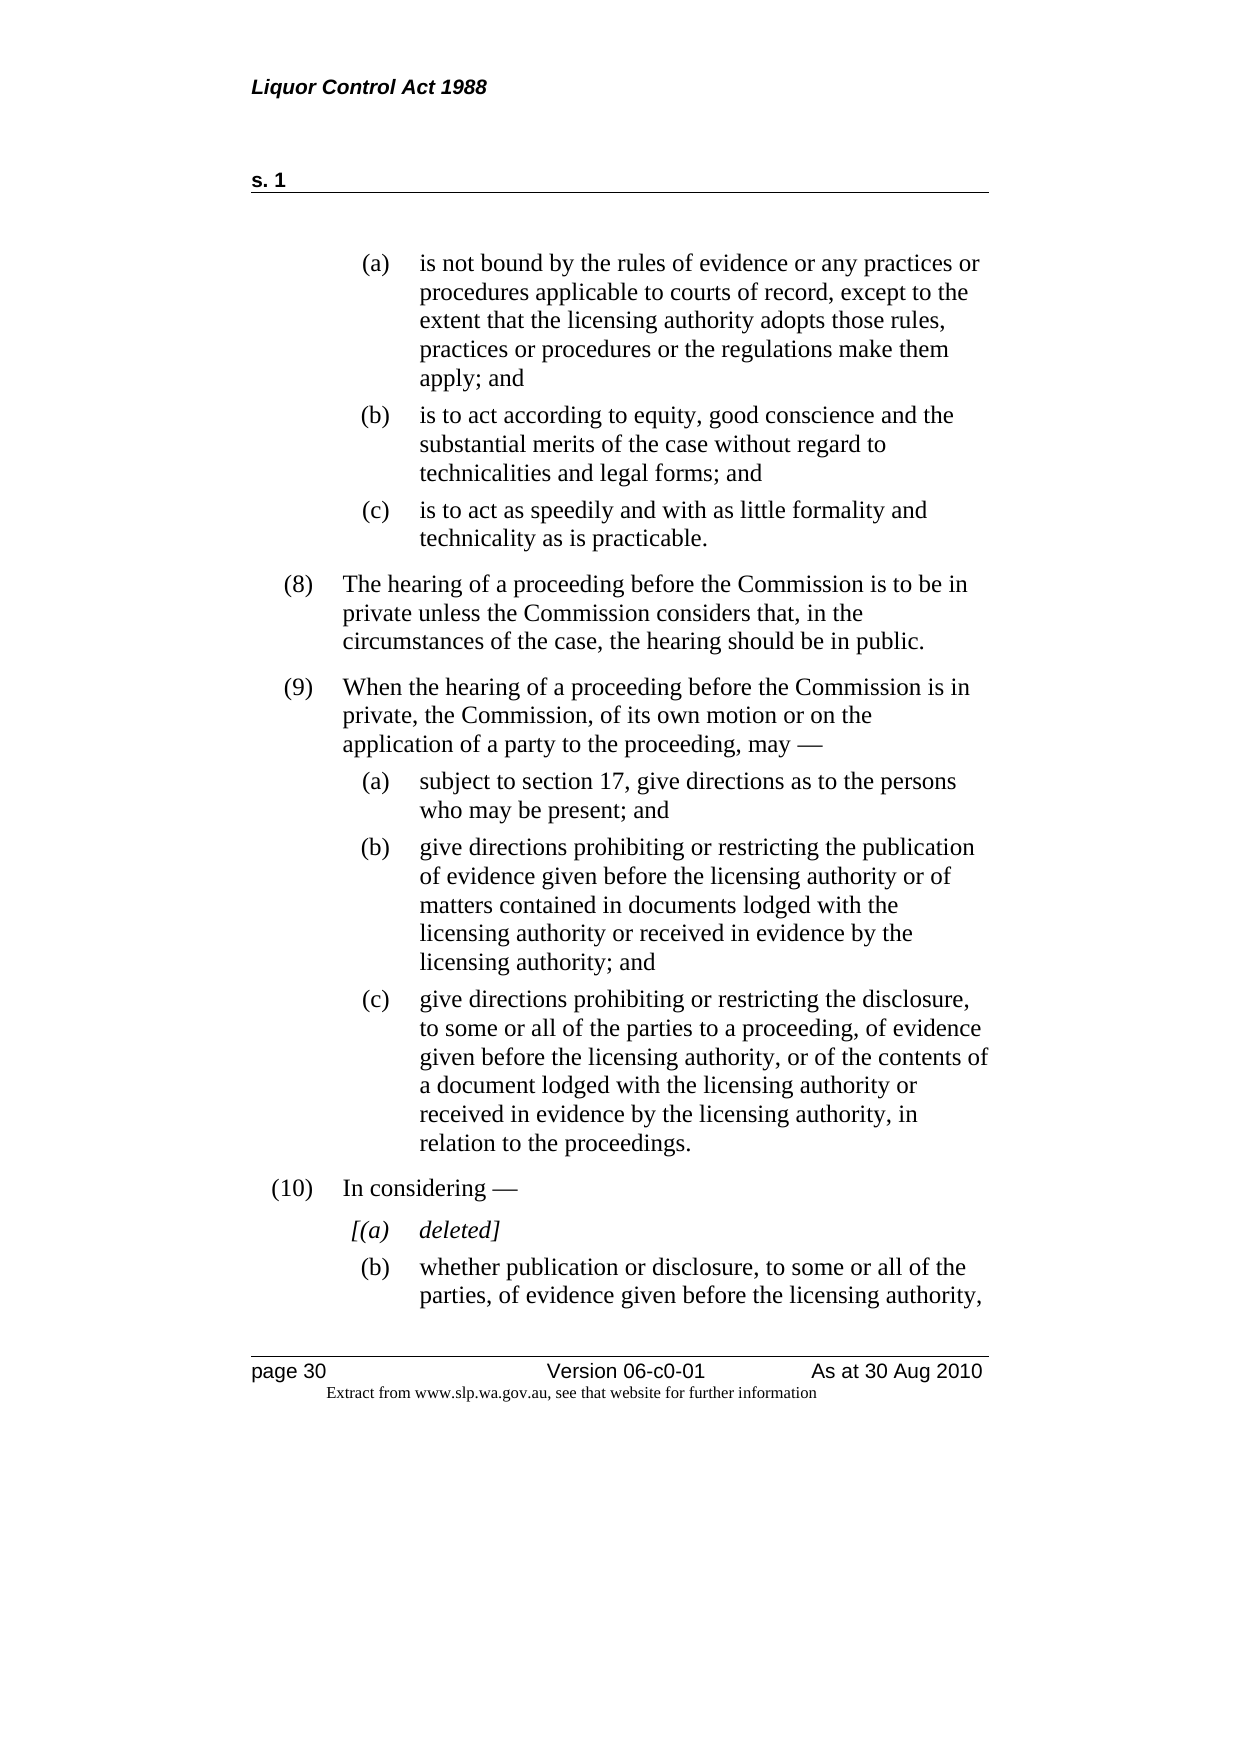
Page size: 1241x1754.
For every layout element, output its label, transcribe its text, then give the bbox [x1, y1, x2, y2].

text (b) is to act according to equity, good conscience and the substantial merits of the case without regard to technicalities and legal forms; and [251, 400, 989, 486]
text (a) is not bound by the rules of evidence or any practices or procedures applicable to courts of record, except to the extent that the licensing authority adopts those rules, practices or procedures or the regulations make them apply; and [251, 248, 989, 392]
text (9) When the hearing of a proceeding before the Commission is in private, the Commission, of its own motion or on the application of a party to the proceeding, may — [251, 672, 989, 758]
text (a) subject to section 17, give directions as to the persons who may be present; and [251, 766, 989, 824]
text (c) is to act as speedily and with as little formality and technicality as is practicable. [251, 495, 989, 552]
text (b) give directions prohibiting or restricting the publication of evidence given before the licensing authority or of matters contained in documents lodged with the licensing authority or received in evidence by the licensing authority; and [251, 832, 989, 976]
text (8) The hearing of a proceeding before the Commission is to be in private unless the Commission considers that, in the circumstances of the case, the hearing should be in public. [251, 569, 989, 655]
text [251, 1252, 989, 1309]
text [(a) deleted] [251, 1215, 989, 1243]
text (c) give directions prohibiting or restricting the disclosure, to some or all of the parties to a proceeding, of evidence given before the licensing authority, or of the contents of a document lodged with the licensing authority or received in evidence by the licensing authority, in relation to the proceedings. [251, 984, 989, 1157]
text (10) In considering — [251, 1173, 989, 1202]
